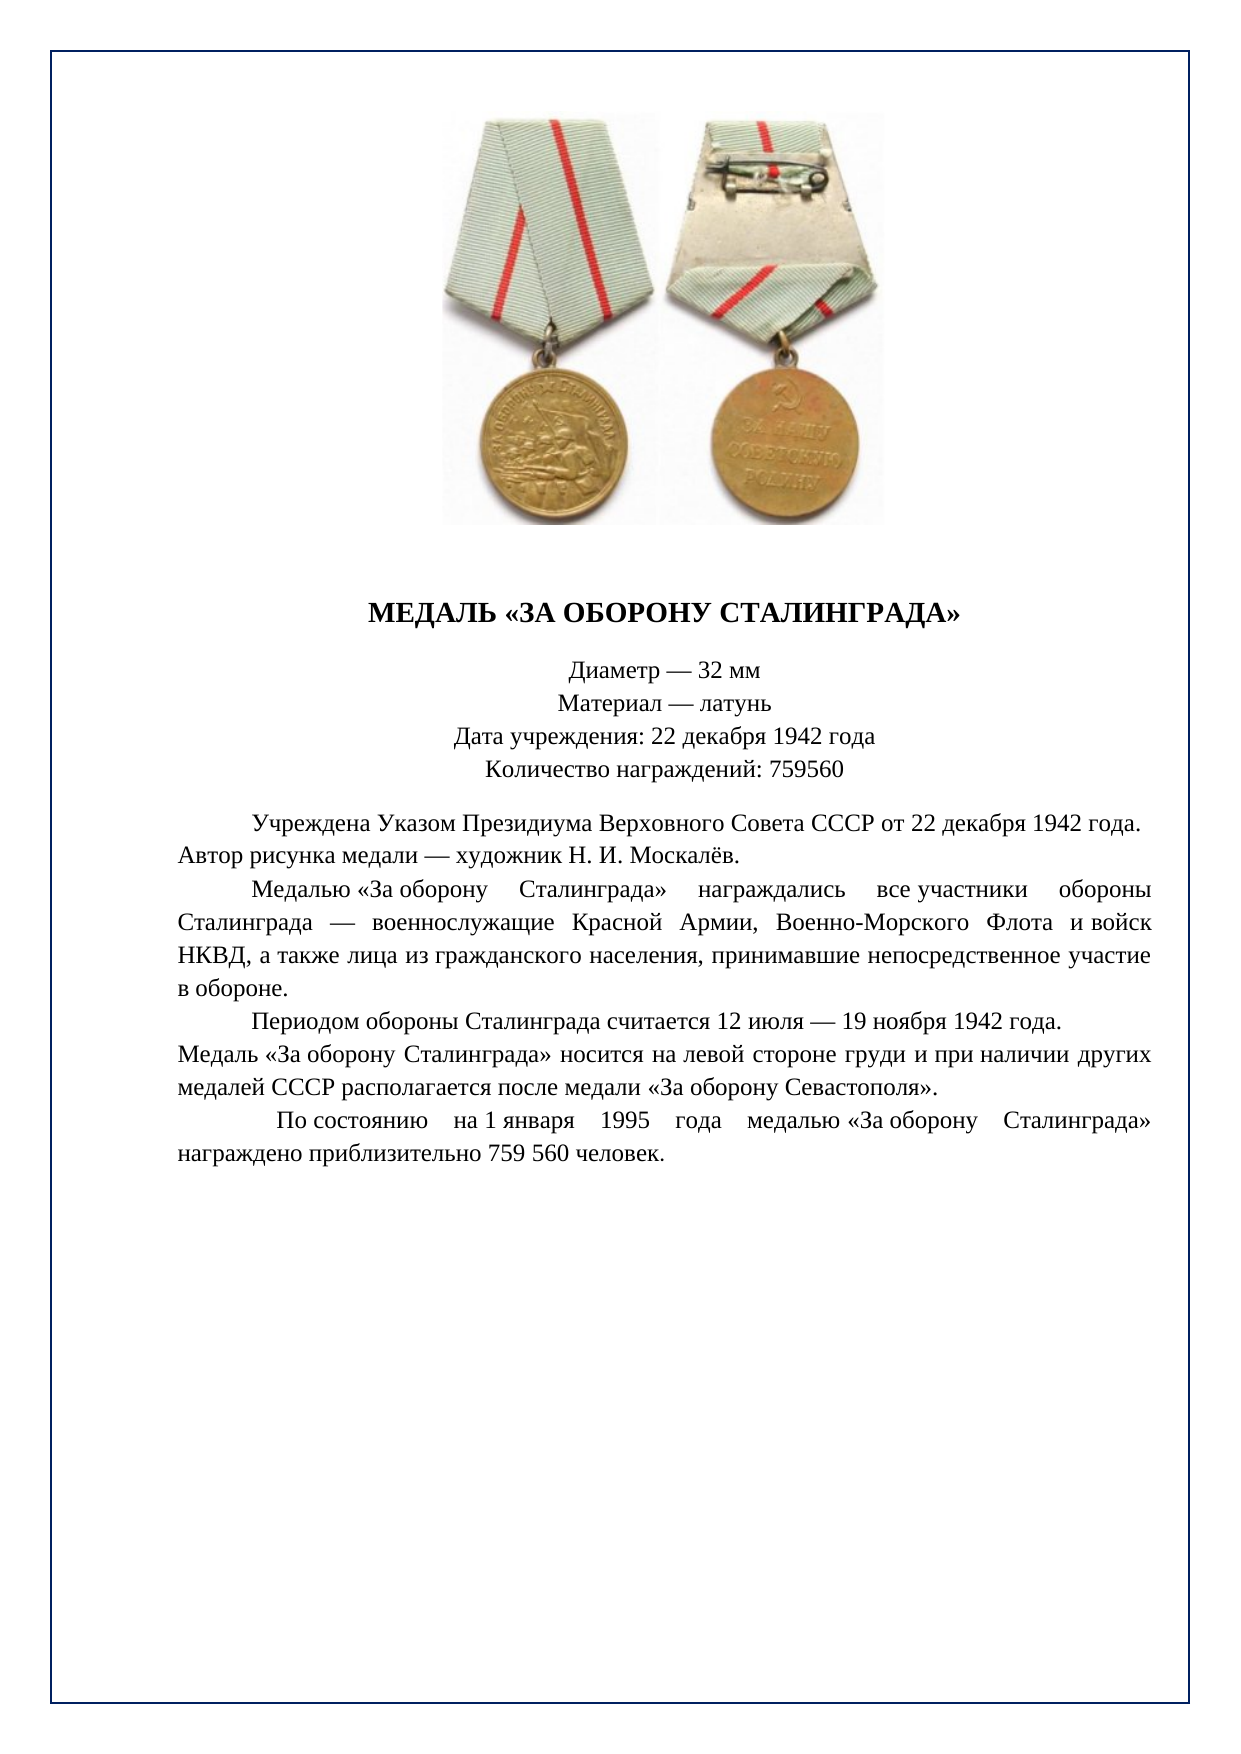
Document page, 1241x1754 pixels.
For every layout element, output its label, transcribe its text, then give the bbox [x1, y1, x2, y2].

text По состоянию на 1 января 1995 года медалью «За оборону Сталинграда» награждено приблизительно 759 560 человек. [177, 1105, 1152, 1167]
text Периодом обороны Сталинграда считается 12 июля — 19 ноября 1942 года. [177, 1006, 1152, 1034]
picture [442, 111, 885, 525]
text Медаль «За оборону Сталинграда» носится на левой стороне груди и при наличии других медалей СССР располагается после медали «За оборону Севастополя». [177, 1039, 1152, 1101]
text Учреждена Указом Президиума Верховного Совета СССР от 22 декабря 1942 года. [177, 808, 1152, 836]
text Автор рисунка медали — художник Н. И. Москалёв. [177, 841, 1152, 869]
text Диаметр — 32 мм Материал — латунь Дата учреждения: 22 декабря 1942 года Количество награждений: 759560 [177, 655, 1152, 782]
text Медалью «За оборону Сталинграда» награждались все участники обороны Сталинграда — военнослужащие Красной Армии, Военно-Морского Флота и войск НКВД, а также лица из гражданского населения, принимавшие непосредственное участие в обороне. [177, 874, 1152, 1001]
text МЕДАЛЬ «ЗА ОБОРОНУ СТАЛИНГРАДА» [177, 595, 1152, 629]
